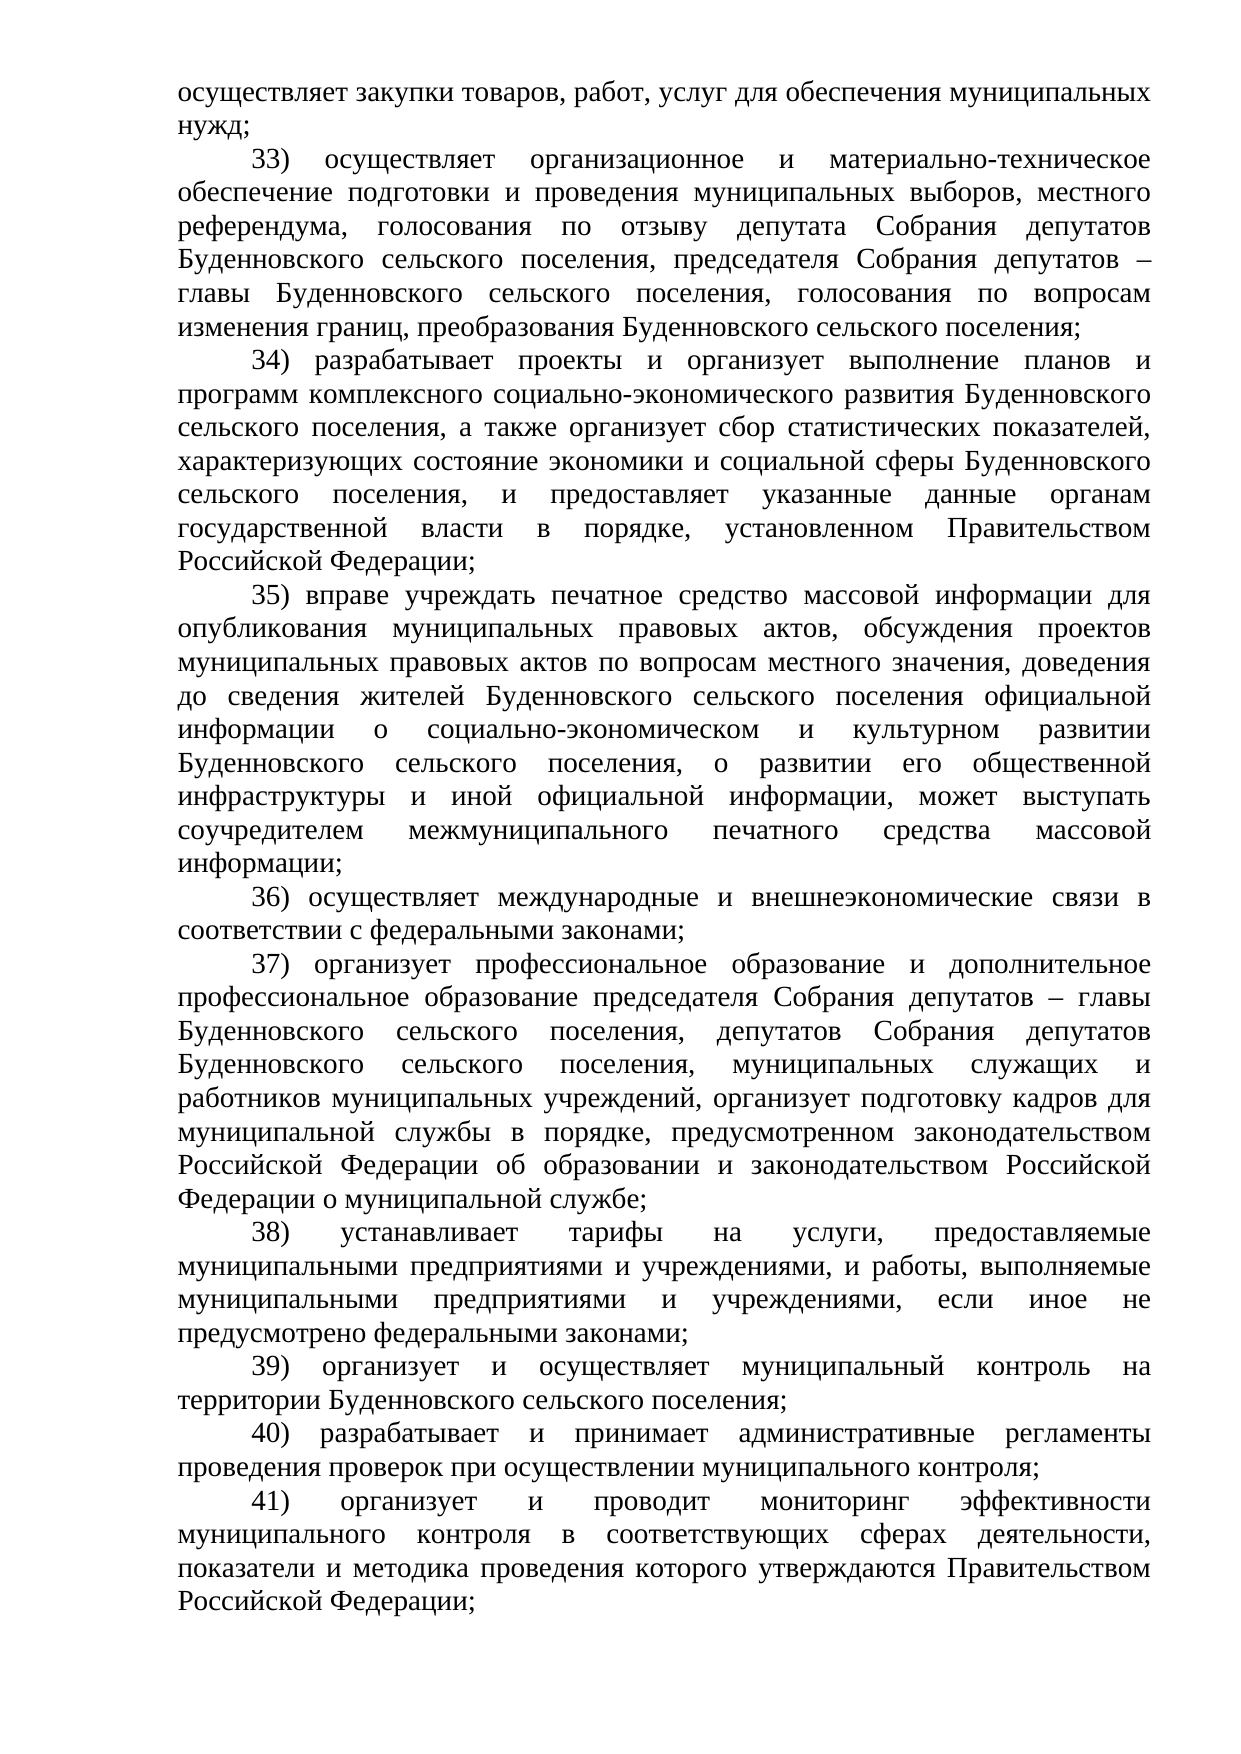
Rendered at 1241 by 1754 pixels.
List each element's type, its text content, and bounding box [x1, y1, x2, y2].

text 39) организует и осуществляет муниципальный контроль на территории Буденновского сельского поселения; [177, 1348, 1152, 1416]
text 33) осуществляет организационное и материально-техническое обеспечение подготовки и проведения муниципальных выборов, местного референдума, голосования по отзыву депутата Собрания депутатов Буденновского сельского поселения, председателя Собрания депутатов – главы Буденновского сельского поселения, голосования по вопросам изменения границ, преобразования Буденновского сельского поселения; [177, 141, 1152, 342]
text 35) вправе учреждать печатное средство массовой информации для опубликования муниципальных правовых актов, обсуждения проектов муниципальных правовых актов по вопросам местного значения, доведения до сведения жителей Буденновского сельского поселения официальной информации о социально-экономическом и культурном развитии Буденновского сельского поселения, о развитии его общественной инфраструктуры и иной официальной информации, может выступать соучредителем межмуниципального печатного средства массовой информации; [177, 577, 1152, 879]
text 36) осуществляет международные и внешнеэкономические связи в соответствии с федеральными законами; [177, 879, 1152, 946]
text 41) организует и проводит мониторинг эффективности муниципального контроля в соответствующих сферах деятельности, показатели и методика проведения которого утверждаются Правительством Российской Федерации; [177, 1483, 1152, 1617]
text 38) устанавливает тарифы на услуги, предоставляемые муниципальными предприятиями и учреждениями, и работы, выполняемые муниципальными предприятиями и учреждениями, если иное не предусмотрено федеральными законами; [177, 1214, 1152, 1348]
text 40) разрабатывает и принимает административные регламенты проведения проверок при осуществлении муниципального контроля; [177, 1416, 1152, 1483]
text 37) организует профессиональное образование и дополнительное профессиональное образование председателя Собрания депутатов – главы Буденновского сельского поселения, депутатов Собрания депутатов Буденновского сельского поселения, муниципальных служащих и работников муниципальных учреждений, организует подготовку кадров для муниципальной службы в порядке, предусмотренном законодательством Российской Федерации об образовании и законодательством Российской Федерации о муниципальной службе; [177, 946, 1152, 1214]
text 34) разрабатывает проекты и организует выполнение планов и программ комплексного социально-экономического развития Буденновского сельского поселения, а также организует сбор статистических показателей, характеризующих состояние экономики и социальной сферы Буденновского сельского поселения, и предоставляет указанные данные органам государственной власти в порядке, установленном Правительством Российской Федерации; [177, 342, 1152, 577]
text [177, 74, 1152, 141]
